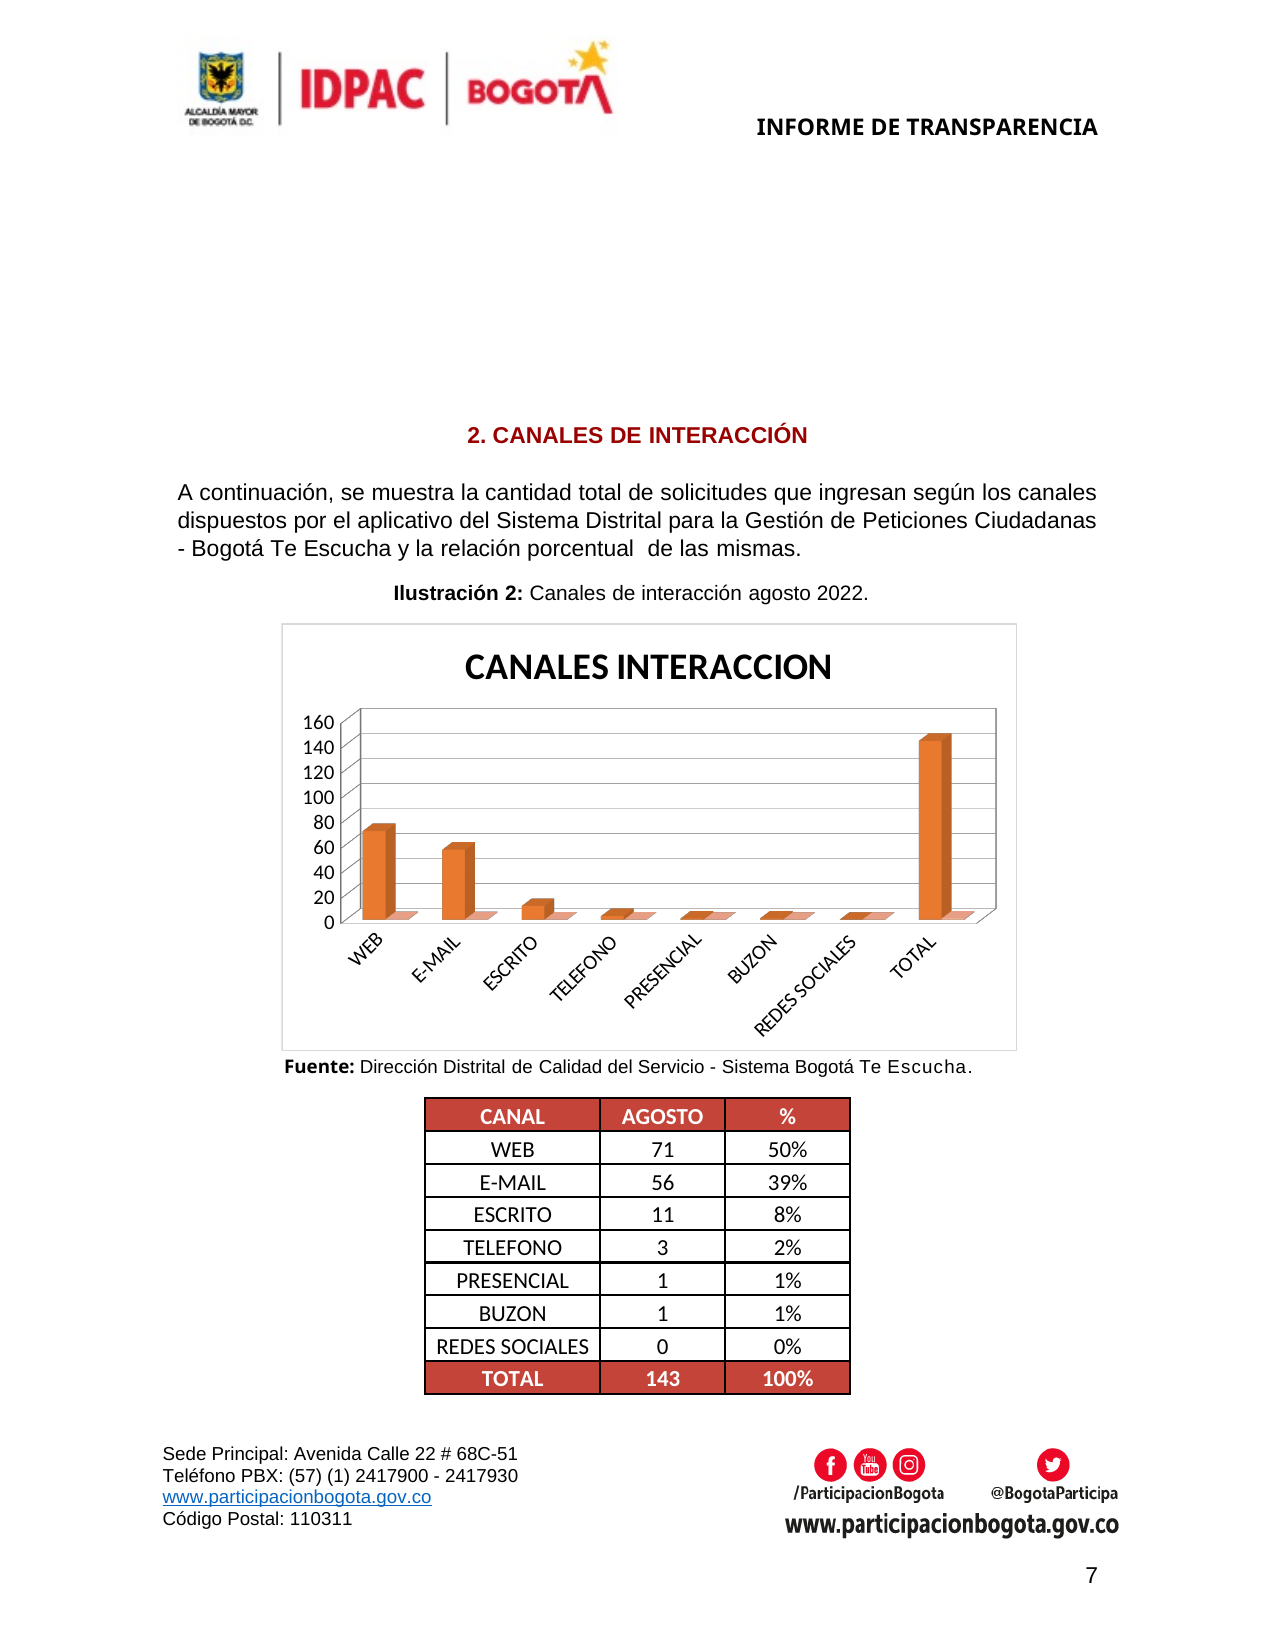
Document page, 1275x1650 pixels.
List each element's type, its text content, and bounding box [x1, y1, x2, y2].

table_cell 3 [601, 1231, 724, 1261]
table_cell 50% [726, 1132, 849, 1163]
table_cell 8% [726, 1198, 849, 1228]
table_header AGOSTO [601, 1099, 724, 1130]
table_cell BUZON [426, 1296, 599, 1327]
table_cell 0% [726, 1329, 849, 1360]
table_cell TELEFONO [426, 1231, 599, 1261]
picture [781, 1442, 1126, 1545]
table_header CANAL [426, 1099, 599, 1130]
table_cell 1% [726, 1296, 849, 1327]
table_cell 1 [601, 1264, 724, 1294]
table_cell 1% [726, 1264, 849, 1294]
table_cell 11 [601, 1198, 724, 1228]
table_cell 71 [601, 1132, 724, 1163]
text A continuación, se muestra la cantidad total de solicitudes que ingresan según los canales dispuestos por el aplicativo del Sistema Distrital para la Gestión de Peticiones Ciudadanas - Bogotá Te Escucha y la relación porcentual de las mismas. [177, 478, 1098, 562]
table_header % [726, 1099, 849, 1130]
table_cell 56 [601, 1165, 724, 1196]
table_cell WEB [426, 1132, 599, 1163]
text Ilustración 2: Canales de interacción agosto 2022. [281, 581, 975, 604]
subtitle 2. CANALES DE INTERACCIÓN [177, 422, 1098, 449]
table_cell 39% [726, 1165, 849, 1196]
picture [177, 35, 620, 136]
table_cell 2% [726, 1231, 849, 1261]
table_cell E-MAIL [426, 1165, 599, 1196]
table_cell 1 [601, 1296, 724, 1327]
table_cell TOTAL [426, 1362, 599, 1393]
table_cell 0 [601, 1329, 724, 1360]
table_cell 143 [601, 1362, 724, 1393]
table_cell PRESENCIAL [426, 1264, 599, 1294]
table_cell 100% [726, 1362, 849, 1393]
text Fuente: Dirección Distrital de Calidad del Servicio - Sistema Bogotá Te Escucha. [281, 1051, 975, 1079]
table_cell ESCRITO [426, 1198, 599, 1228]
table_cell REDES SOCIALES [426, 1329, 599, 1360]
